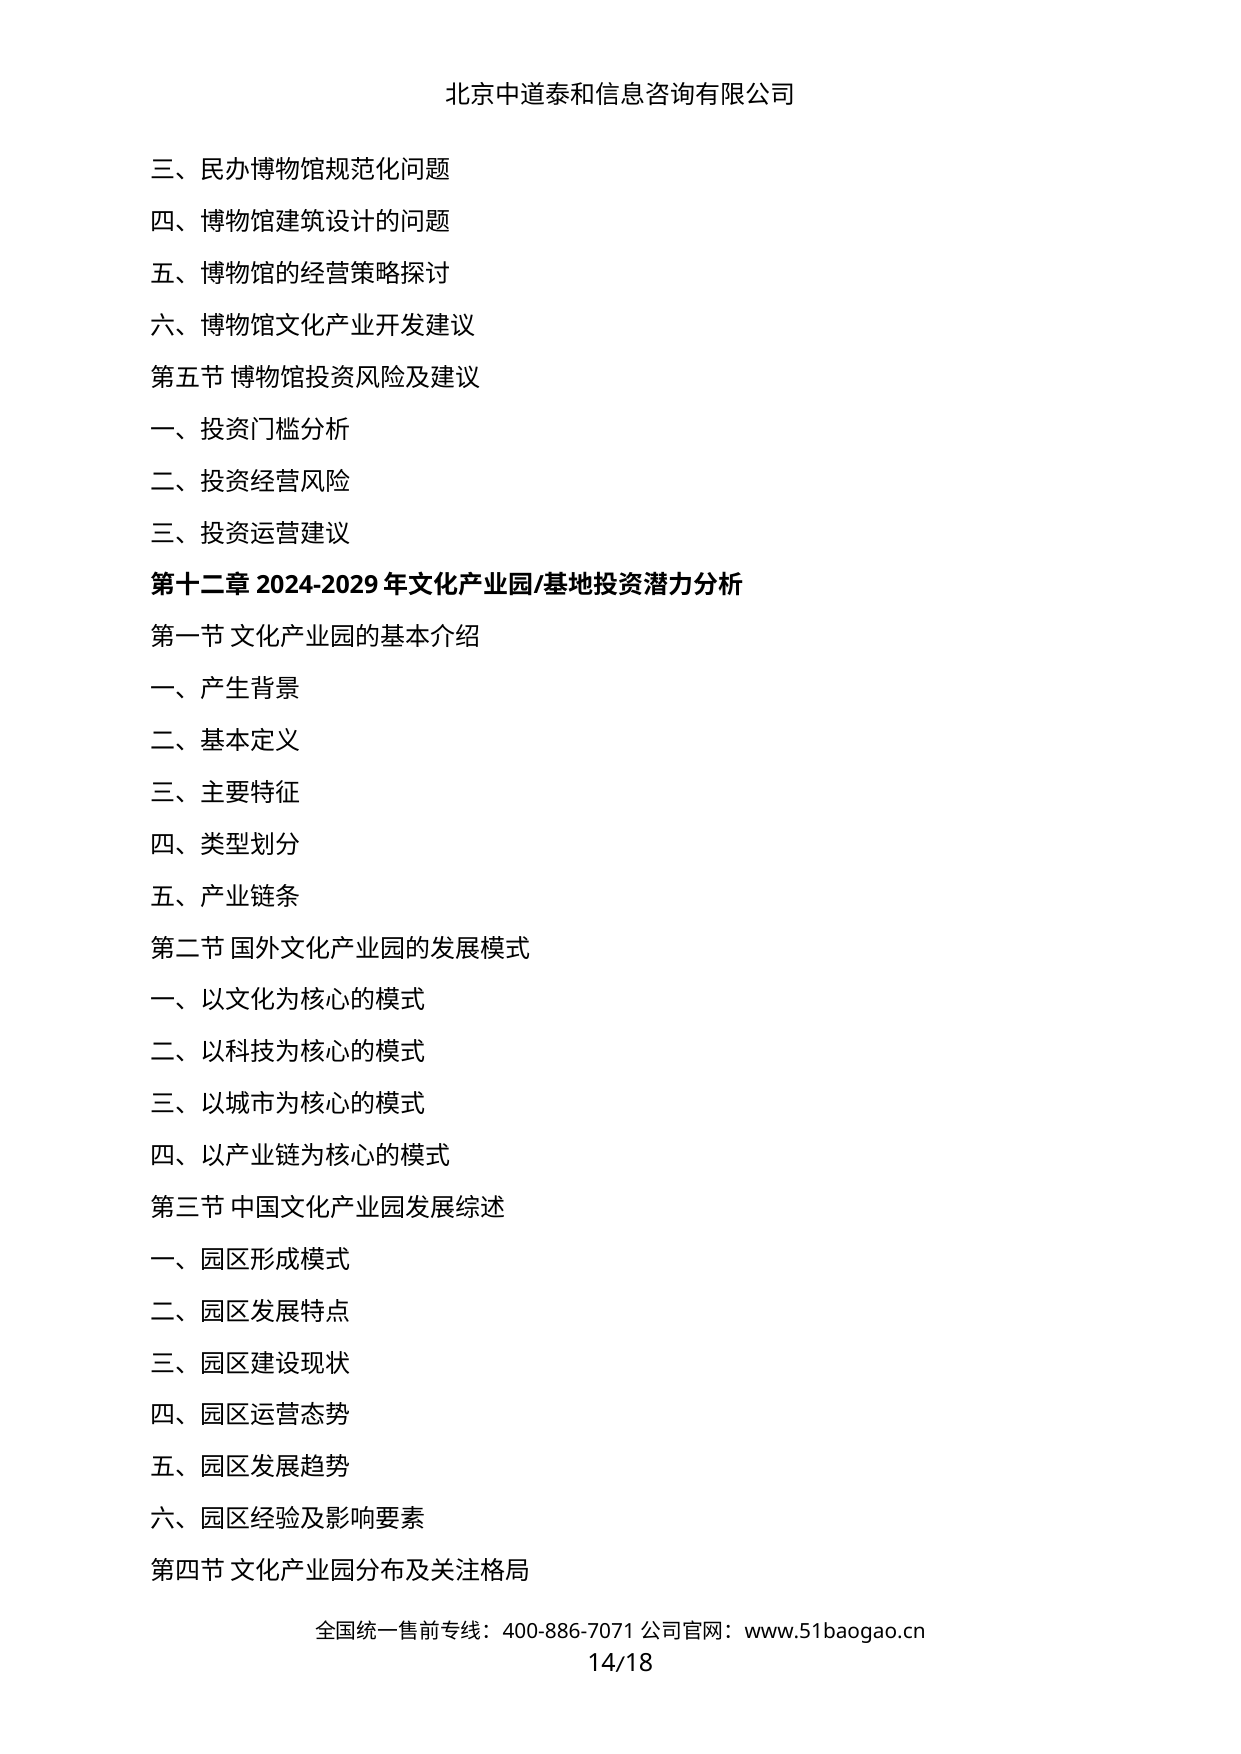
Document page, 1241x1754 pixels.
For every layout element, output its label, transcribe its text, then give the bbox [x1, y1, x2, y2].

text 四、以产业链为核心的模式 [150, 1136, 1090, 1172]
text 第二节 国外文化产业园的发展模式 [150, 928, 1090, 964]
text 一、产生背景 [150, 669, 1090, 705]
text 一、以文化为核心的模式 [150, 980, 1090, 1016]
text 三、投资运营建议 [150, 513, 1090, 549]
text 五、园区发展趋势 [150, 1447, 1090, 1483]
text 三、园区建设现状 [150, 1343, 1090, 1379]
text 三、以城市为核心的模式 [150, 1084, 1090, 1120]
text 第一节 文化产业园的基本介绍 [150, 617, 1090, 653]
text 四、博物馆建筑设计的问题 [150, 202, 1090, 238]
text 二、基本定义 [150, 721, 1090, 757]
text 二、园区发展特点 [150, 1291, 1090, 1327]
text 二、以科技为核心的模式 [150, 1032, 1090, 1068]
text 六、博物馆文化产业开发建议 [150, 306, 1090, 342]
text 六、园区经验及影响要素 [150, 1499, 1090, 1535]
text 三、主要特征 [150, 772, 1090, 809]
text 第四节 文化产业园分布及关注格局 [150, 1551, 1090, 1587]
text 二、投资经营风险 [150, 461, 1090, 497]
text 四、园区运营态势 [150, 1395, 1090, 1431]
text 五、博物馆的经营策略探讨 [150, 254, 1090, 290]
text 第三节 中国文化产业园发展综述 [150, 1187, 1090, 1224]
text 五、产业链条 [150, 876, 1090, 912]
text 第十二章 2024-2029年文化产业园/基地投资潜力分析 [150, 565, 1090, 601]
text 第五节 博物馆投资风险及建议 [150, 357, 1090, 394]
text 一、园区形成模式 [150, 1239, 1090, 1276]
text 四、类型划分 [150, 824, 1090, 861]
text 三、民办博物馆规范化问题 [150, 150, 1090, 186]
text 一、投资门槛分析 [150, 409, 1090, 446]
